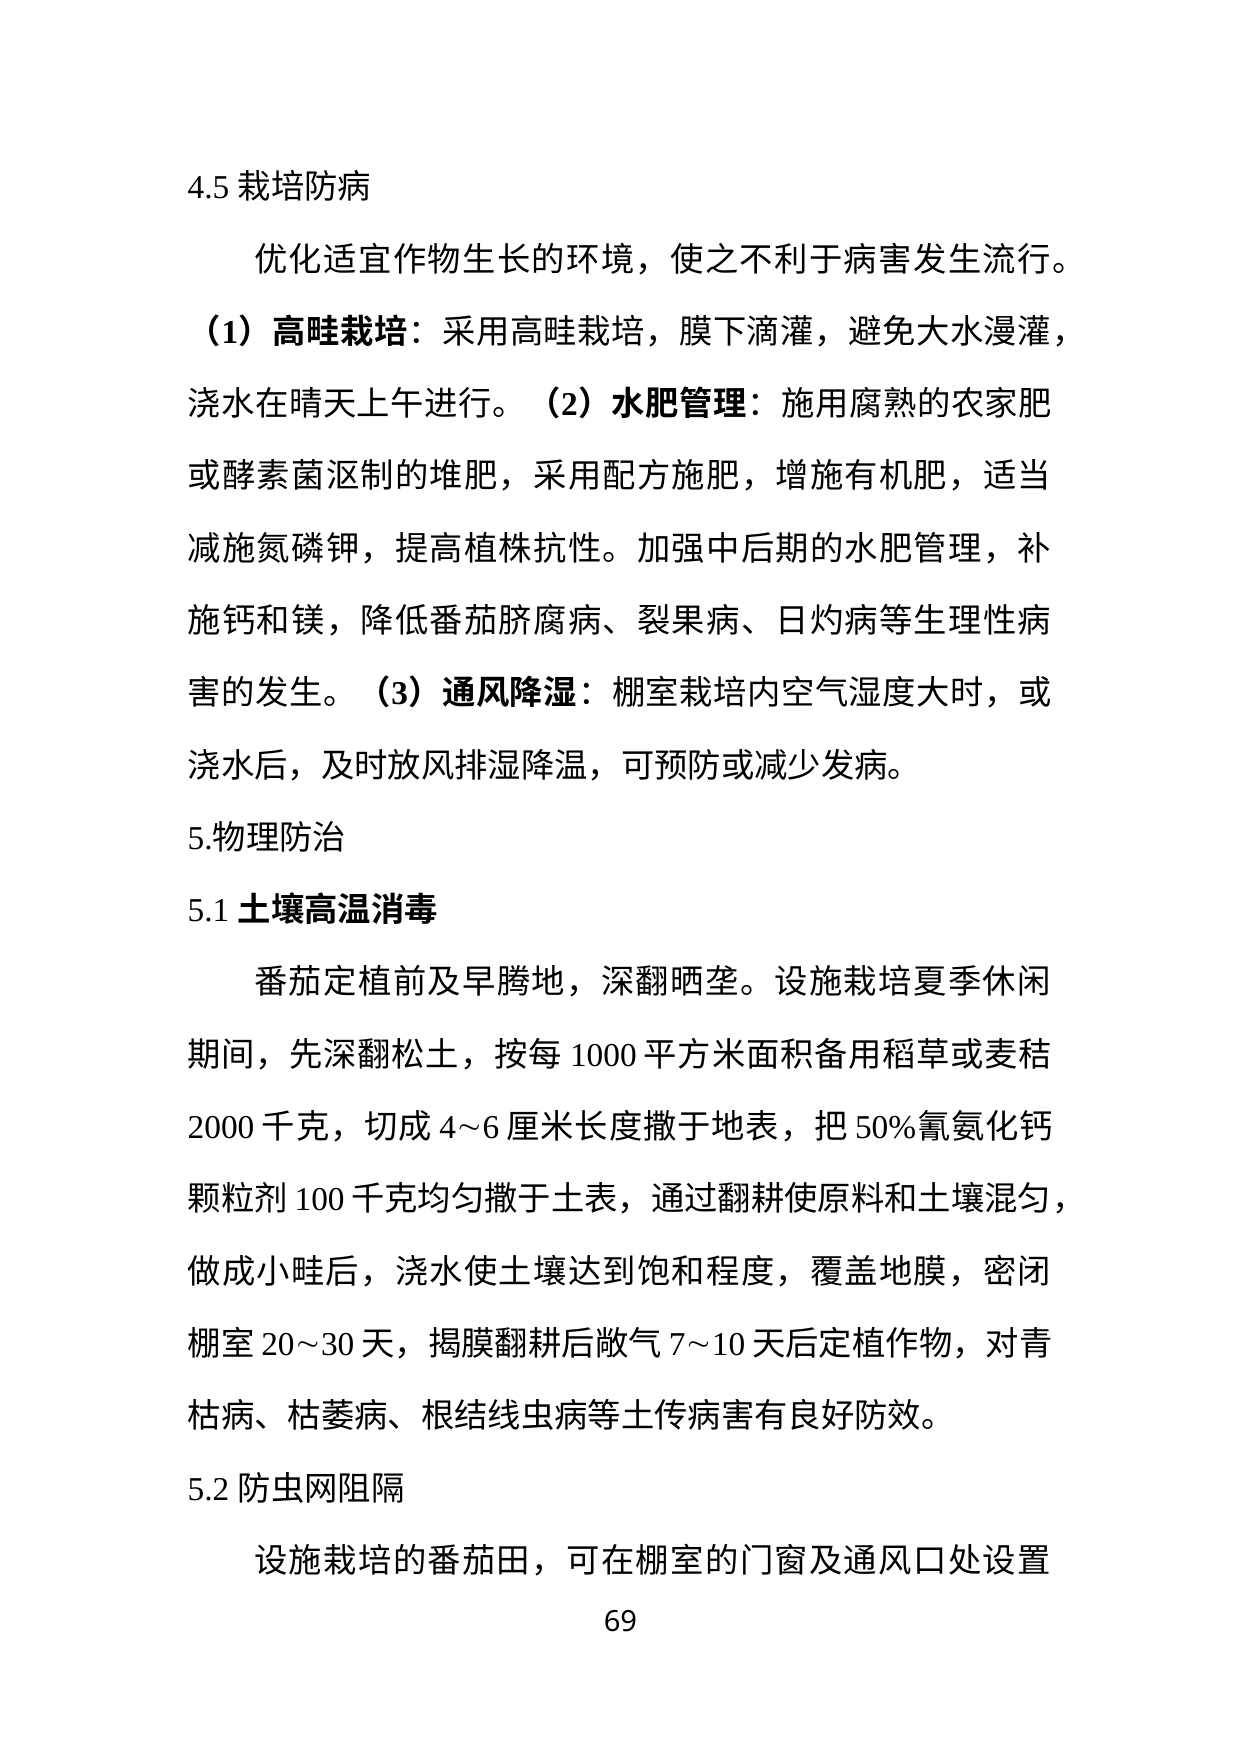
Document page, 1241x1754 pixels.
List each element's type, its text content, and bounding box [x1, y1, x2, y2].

subtitle 5.1 土壤高温消毒 [187, 883, 1053, 931]
subtitle 5.2 防虫网阻隔 [187, 1461, 1053, 1509]
text 优化适宜作物生长的环境，使之不利于病害发生流行。（1）高畦栽培：采用高畦栽培，膜下滴灌，避免大水漫灌，浇水在晴天上午进行。（2）水肥管理：施用腐熟的农家肥或酵素菌沤制的堆肥，采用配方施肥，增施有机肥，适当减施氮磷钾，提高植株抗性。加强中后期的水肥管理，补施钙和镁，降低番茄脐腐病、裂果病、日灼病等生理性病害的发生。（3）通风降湿：棚室栽培内空气湿度大时，或浇水后，及时放风排湿降温，可预防或减少发病。 [187, 232, 1053, 787]
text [187, 1534, 1053, 1582]
subtitle 5.物理防治 [187, 811, 1053, 859]
text 番茄定植前及早腾地，深翻晒垄。设施栽培夏季休闲期间，先深翻松土，按每1000平方米面积备用稻草或麦秸2000千克，切成46厘米长度撒于地表，把50%氰氨化钙颗粒剂100千克均匀撒于土表，通过翻耕使原料和土壤混匀，做成小畦后，浇水使土壤达到饱和程度，覆盖地膜，密闭棚室2030天，揭膜翻耕后敞气710天后定植作物，对青枯病、枯萎病、根结线虫病等土传病害有良好防效。 [187, 955, 1053, 1437]
subtitle 4.5 栽培防病 [187, 160, 1053, 208]
